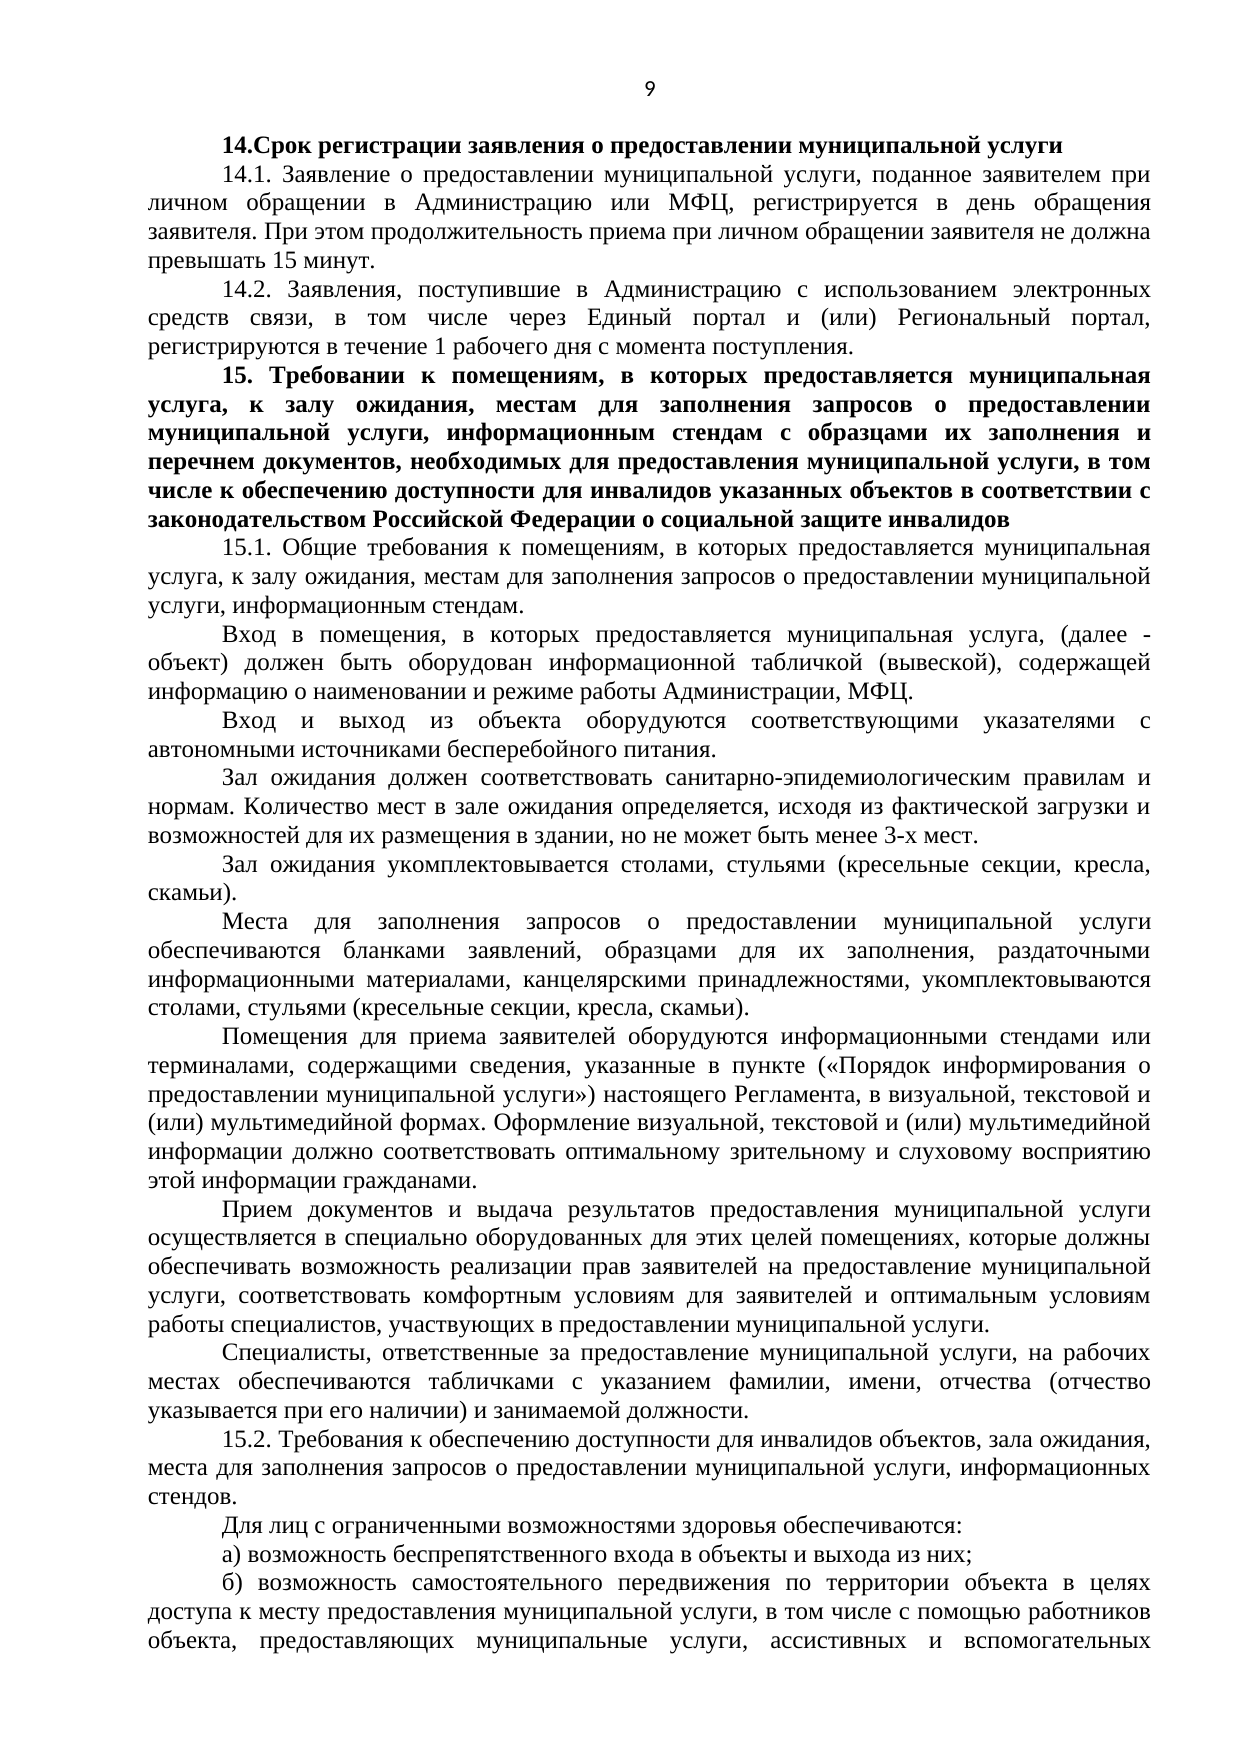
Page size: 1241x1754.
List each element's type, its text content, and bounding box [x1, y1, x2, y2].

text а) возможность беспрепятственного входа в объекты и выхода из них; [148, 1539, 1152, 1567]
text 15.1. Общие требования к помещениям, в которых предоставляется муниципальная услуга, к залу ожидания, местам для заполнения запросов о предоставлении муниципальной услуги, информационным стендам. [148, 532, 1152, 619]
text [148, 1567, 1152, 1654]
text Специалисты, ответственные за предоставление муниципальной услуги, на рабочих местах обеспечиваются табличками с указанием фамилии, имени, отчества (отчество указывается при его наличии) и занимаемой должности. [148, 1337, 1152, 1424]
text Зал ожидания укомплектовывается столами, стульями (кресельные секции, кресла, скамьи). [148, 849, 1152, 906]
text Места для заполнения запросов о предоставлении муниципальной услуги обеспечиваются бланками заявлений, образцами для их заполнения, раздаточными информационными материалами, канцелярскими принадлежностями, укомплектовываются столами, стульями (кресельные секции, кресла, скамьи). [148, 906, 1152, 1021]
text 14.1. Заявление о предоставлении муниципальной услуги, поданное заявителем при личном обращении в Администрацию или МФЦ, регистрируется в день обращения заявителя. При этом продолжительность приема при личном обращении заявителя не должна превышать 15 минут. [148, 159, 1152, 274]
text 14.2. Заявления, поступившие в Администрацию с использованием электронных средств связи, в том числе через Единый портал и (или) Региональный портал, регистрируются в течение 1 рабочего дня с момента поступления. [148, 274, 1152, 360]
text 14.Срок регистрации заявления о предоставлении муниципальной услуги [148, 130, 1152, 159]
text Зал ожидания должен соответствовать санитарно-эпидемиологическим правилам и нормам. Количество мест в зале ожидания определяется, исходя из фактической загрузки и возможностей для их размещения в здании, но не может быть менее 3-х мест. [148, 762, 1152, 849]
text Помещения для приема заявителей оборудуются информационными стендами или терминалами, содержащими сведения, указанные в пункте («Порядок информирования о предоставлении муниципальной услуги») настоящего Регламента, в визуальной, текстовой и (или) мультимедийной формах. Оформление визуальной, текстовой и (или) мультимедийной информации должно соответствовать оптимальному зрительному и слуховому восприятию этой информации гражданами. [148, 1021, 1152, 1194]
text 15.2. Требования к обеспечению доступности для инвалидов объектов, зала ожидания, места для заполнения запросов о предоставлении муниципальной услуги, информационных стендов. [148, 1424, 1152, 1510]
text Вход и выход из объекта оборудуются соответствующими указателями с автономными источниками бесперебойного питания. [148, 705, 1152, 762]
text Вход в помещения, в которых предоставляется муниципальная услуга, (далее - объект) должен быть оборудован информационной табличкой (вывеской), содержащей информацию о наименовании и режиме работы Администрации, МФЦ. [148, 619, 1152, 705]
text 15. Требовании к помещениям, в которых предоставляется муниципальная услуга, к залу ожидания, местам для заполнения запросов о предоставлении муниципальной услуги, информационным стендам с образцами их заполнения и перечнем документов, необходимых для предоставления муниципальной услуги, в том числе к обеспечению доступности для инвалидов указанных объектов в соответствии с законодательством Российской Федерации о социальной защите инвалидов [148, 360, 1152, 532]
text Прием документов и выдача результатов предоставления муниципальной услуги осуществляется в специально оборудованных для этих целей помещениях, которые должны обеспечивать возможность реализации прав заявителей на предоставление муниципальной услуги, соответствовать комфортным условиям для заявителей и оптимальным условиям работы специалистов, участвующих в предоставлении муниципальной услуги. [148, 1194, 1152, 1337]
text Для лиц с ограниченными возможностями здоровья обеспечиваются: [148, 1510, 1152, 1539]
